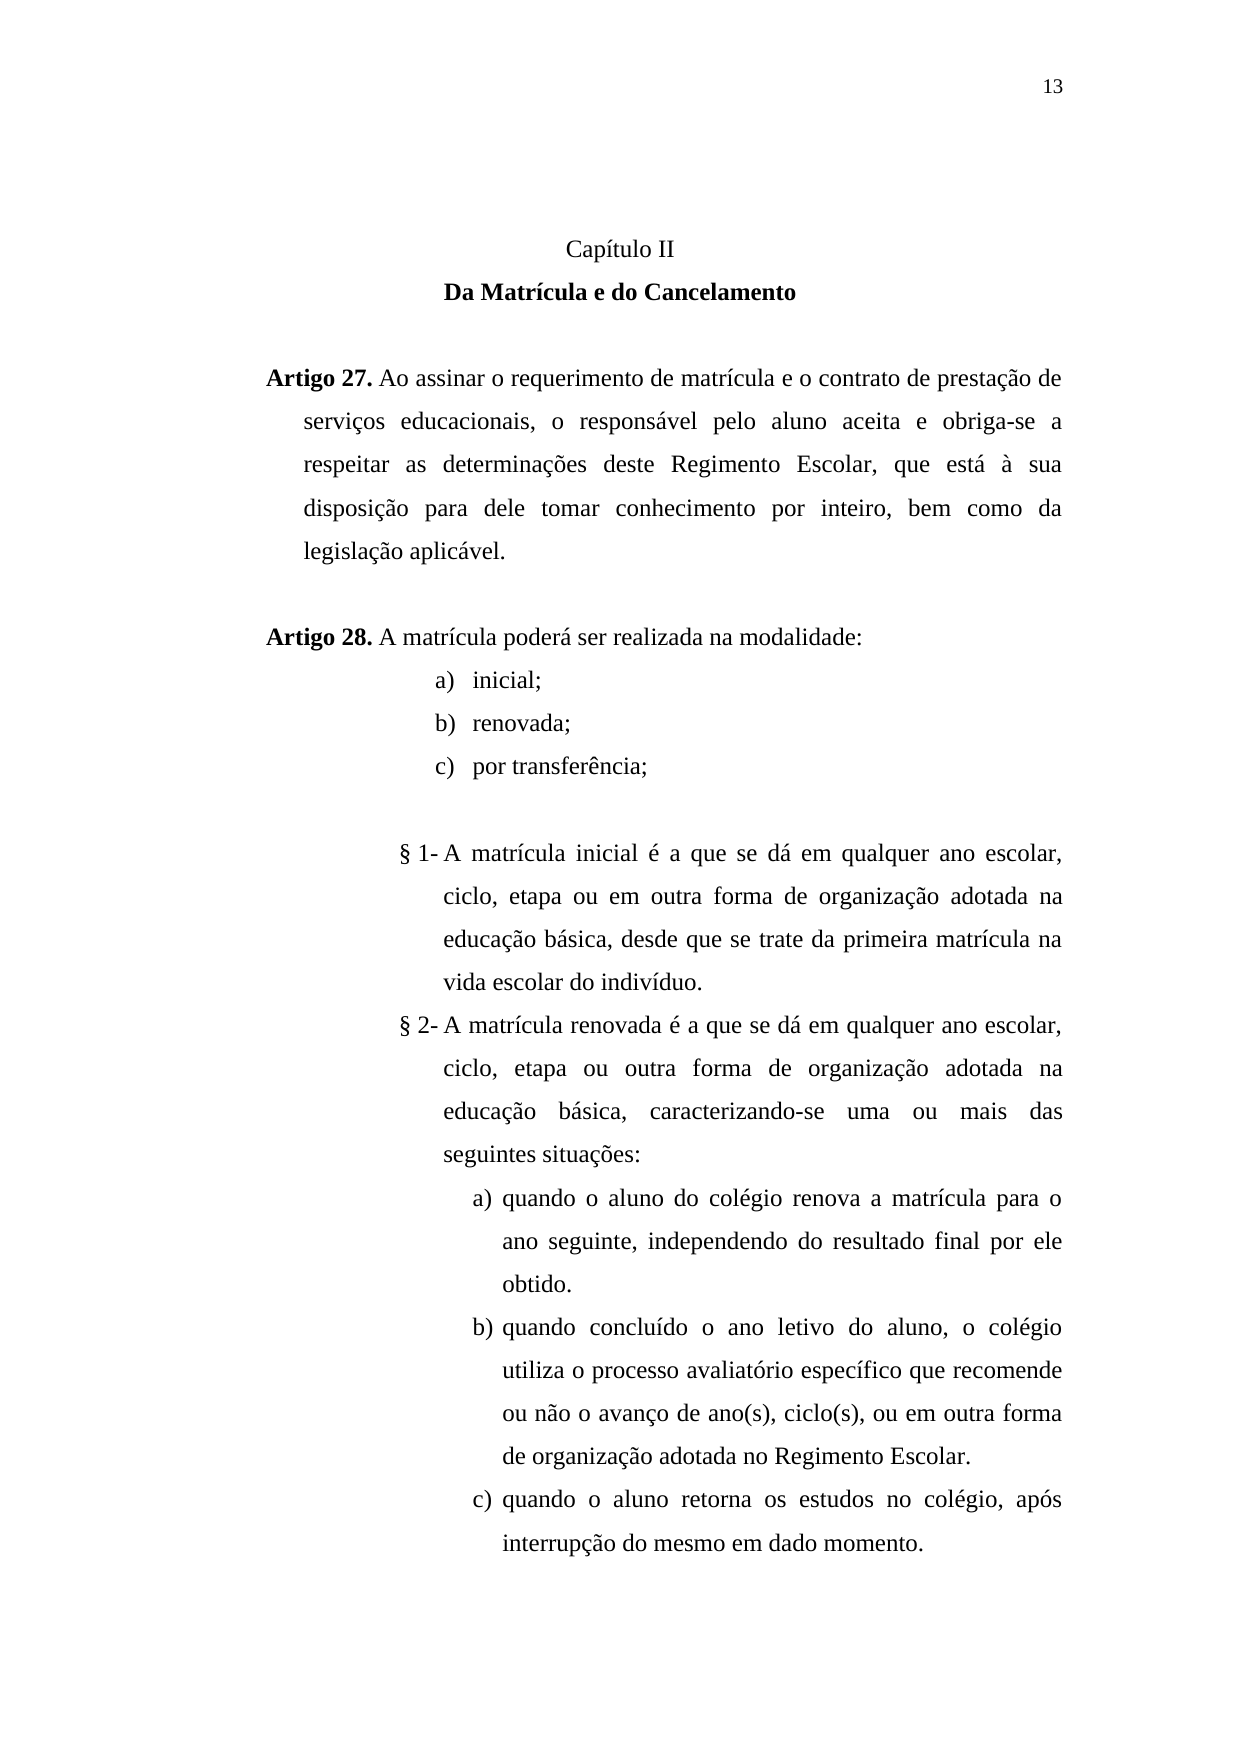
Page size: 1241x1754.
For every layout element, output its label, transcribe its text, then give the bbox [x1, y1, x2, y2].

subtitle Capítulo II [177, 234, 1063, 263]
text § 1- A matrícula inicial é a que se dá em qualquer ano escolar, ciclo, etapa ou em outra forma de organização adotada na educação básica, desde que se trate da primeira matrícula na vida escolar do indivíduo. [399, 838, 1063, 996]
list por transferência; [251, 751, 1063, 780]
list Ao assinar o requerimento de matrícula e o contrato de prestação de serviços educacionais, o responsável pelo aluno aceita e obriga-se a respeitar as determinações deste Regimento Escolar, que está à sua disposição para dele tomar conhecimento por inteiro, bem como da legislação aplicável. [266, 363, 1063, 564]
text § 2- A matrícula renovada é a que se dá em qualquer ano escolar, ciclo, etapa ou outra forma de organização adotada na educação básica, caracterizando-se uma ou mais das seguintes situações: [399, 1010, 1063, 1168]
list quando concluído o ano letivo do aluno, o colégio utiliza o processo avaliatório específico que recomende ou não o avanço de ano(s), ciclo(s), ou em outra forma de organização adotada no Regimento Escolar. [472, 1312, 1063, 1470]
list A matrícula poderá ser realizada na modalidade: [266, 622, 1063, 651]
list quando o aluno do colégio renova a matrícula para o ano seguinte, independendo do resultado final por ele obtido. [472, 1183, 1063, 1298]
list quando o aluno retorna os estudos no colégio, após interrupção do mesmo em dado momento. [472, 1484, 1063, 1556]
list inicial; [251, 665, 1063, 694]
subtitle Da Matrícula e do Cancelamento [177, 277, 1063, 306]
list renovada; [251, 708, 1063, 737]
